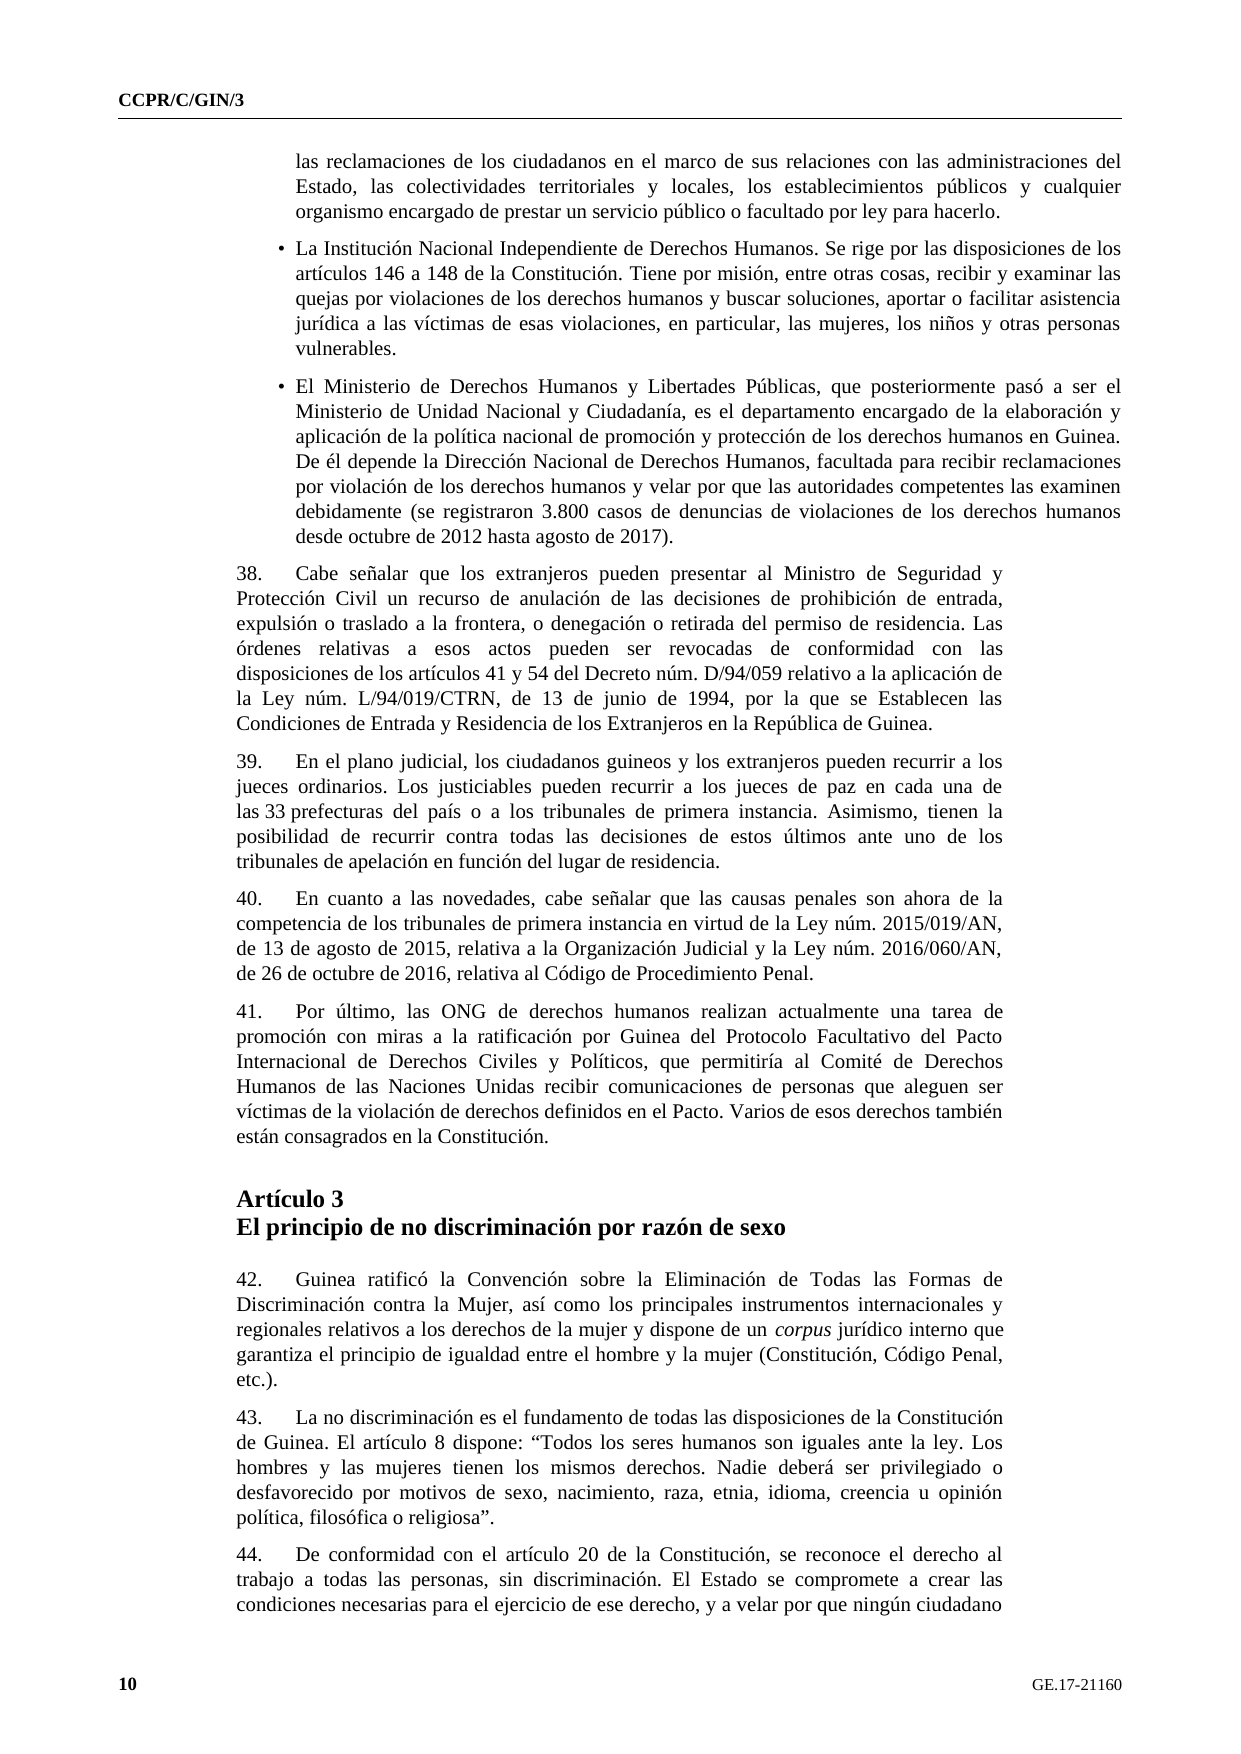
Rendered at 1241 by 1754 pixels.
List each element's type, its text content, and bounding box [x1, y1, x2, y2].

text 42. Guinea ratificó la Convención sobre la Eliminación de Todas las Formas de Discriminación contra la Mujer, así como los principales instrumentos internacionales y regionales relativos a los derechos de la mujer y dispone de un corpus jurídico interno que garantiza el principio de igualdad entre el hombre y la mujer (Constitución, Código Penal, etc.). [236, 1266, 1004, 1391]
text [236, 1541, 1004, 1616]
text 38. Cabe señalar que los extranjeros pueden presentar al Ministro de Seguridad y Protección Civil un recurso de anulación de las decisiones de prohibición de entrada, expulsión o traslado a la frontera, o denegación o retirada del permiso de residencia. Las órdenes relativas a esos actos pueden ser revocadas de conformidad con las disposiciones de los artículos 41 y 54 del Decreto núm. D/94/059 relativo a la aplicación de la Ley núm. L/94/019/CTRN, de 13 de junio de 1994, por la que se Establecen las Condiciones de Entrada y Residencia de los Extranjeros en la República de Guinea. [236, 560, 1004, 735]
text La Institución Nacional Independiente de Derechos Humanos. Se rige por las disposiciones de los artículos 146 a 148 de la Constitución. Tiene por misión, entre otras cosas, recibir y examinar las quejas por violaciones de los derechos humanos y buscar soluciones, aportar o facilitar asistencia jurídica a las víctimas de esas violaciones, en particular, las mujeres, los niños y otras personas vulnerables. [278, 235, 1122, 360]
text 39. En el plano judicial, los ciudadanos guineos y los extranjeros pueden recurrir a los jueces ordinarios. Los justiciables pueden recurrir a los jueces de paz en cada una de las 33 prefecturas del país o a los tribunales de primera instancia. Asimismo, tienen la posibilidad de recurrir contra todas las decisiones de estos últimos ante uno de los tribunales de apelación en función del lugar de residencia. [236, 748, 1004, 873]
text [278, 148, 1122, 223]
text El Ministerio de Derechos Humanos y Libertades Públicas, que posteriormente pasó a ser el Ministerio de Unidad Nacional y Ciudadanía, es el departamento encargado de la elaboración y aplicación de la política nacional de promoción y protección de los derechos humanos en Guinea. De él depende la Dirección Nacional de Derechos Humanos, facultada para recibir reclamaciones por violación de los derechos humanos y velar por que las autoridades competentes las examinen debidamente (se registraron 3.800 casos de denuncias de violaciones de los derechos humanos desde octubre de 2012 hasta agosto de 2017). [278, 373, 1122, 548]
text 41. Por último, las ONG de derechos humanos realizan actualmente una tarea de promoción con miras a la ratificación por Guinea del Protocolo Facultativo del Pacto Internacional de Derechos Civiles y Políticos, que permitiría al Comité de Derechos Humanos de las Naciones Unidas recibir comunicaciones de personas que aleguen ser víctimas de la violación de derechos definidos en el Pacto. Varios de esos derechos también están consagrados en la Constitución. [236, 998, 1004, 1148]
text 40. En cuanto a las novedades, cabe señalar que las causas penales son ahora de la competencia de los tribunales de primera instancia en virtud de la Ley núm. 2015/019/AN, de 13 de agosto de 2015, relativa a la Organización Judicial y la Ley núm. 2016/060/AN, de 26 de octubre de 2016, relativa al Código de Procedimiento Penal. [236, 885, 1004, 985]
text Artículo 3 El principio de no discriminación por razón de sexo [118, 1185, 1004, 1241]
text 43. La no discriminación es el fundamento de todas las disposiciones de la Constitución de Guinea. El artículo 8 dispone: “Todos los seres humanos son iguales ante la ley. Los hombres y las mujeres tienen los mismos derechos. Nadie deberá ser privilegiado o desfavorecido por motivos de sexo, nacimiento, raza, etnia, idioma, creencia u opinión política, filosófica o religiosa”. [236, 1404, 1004, 1529]
